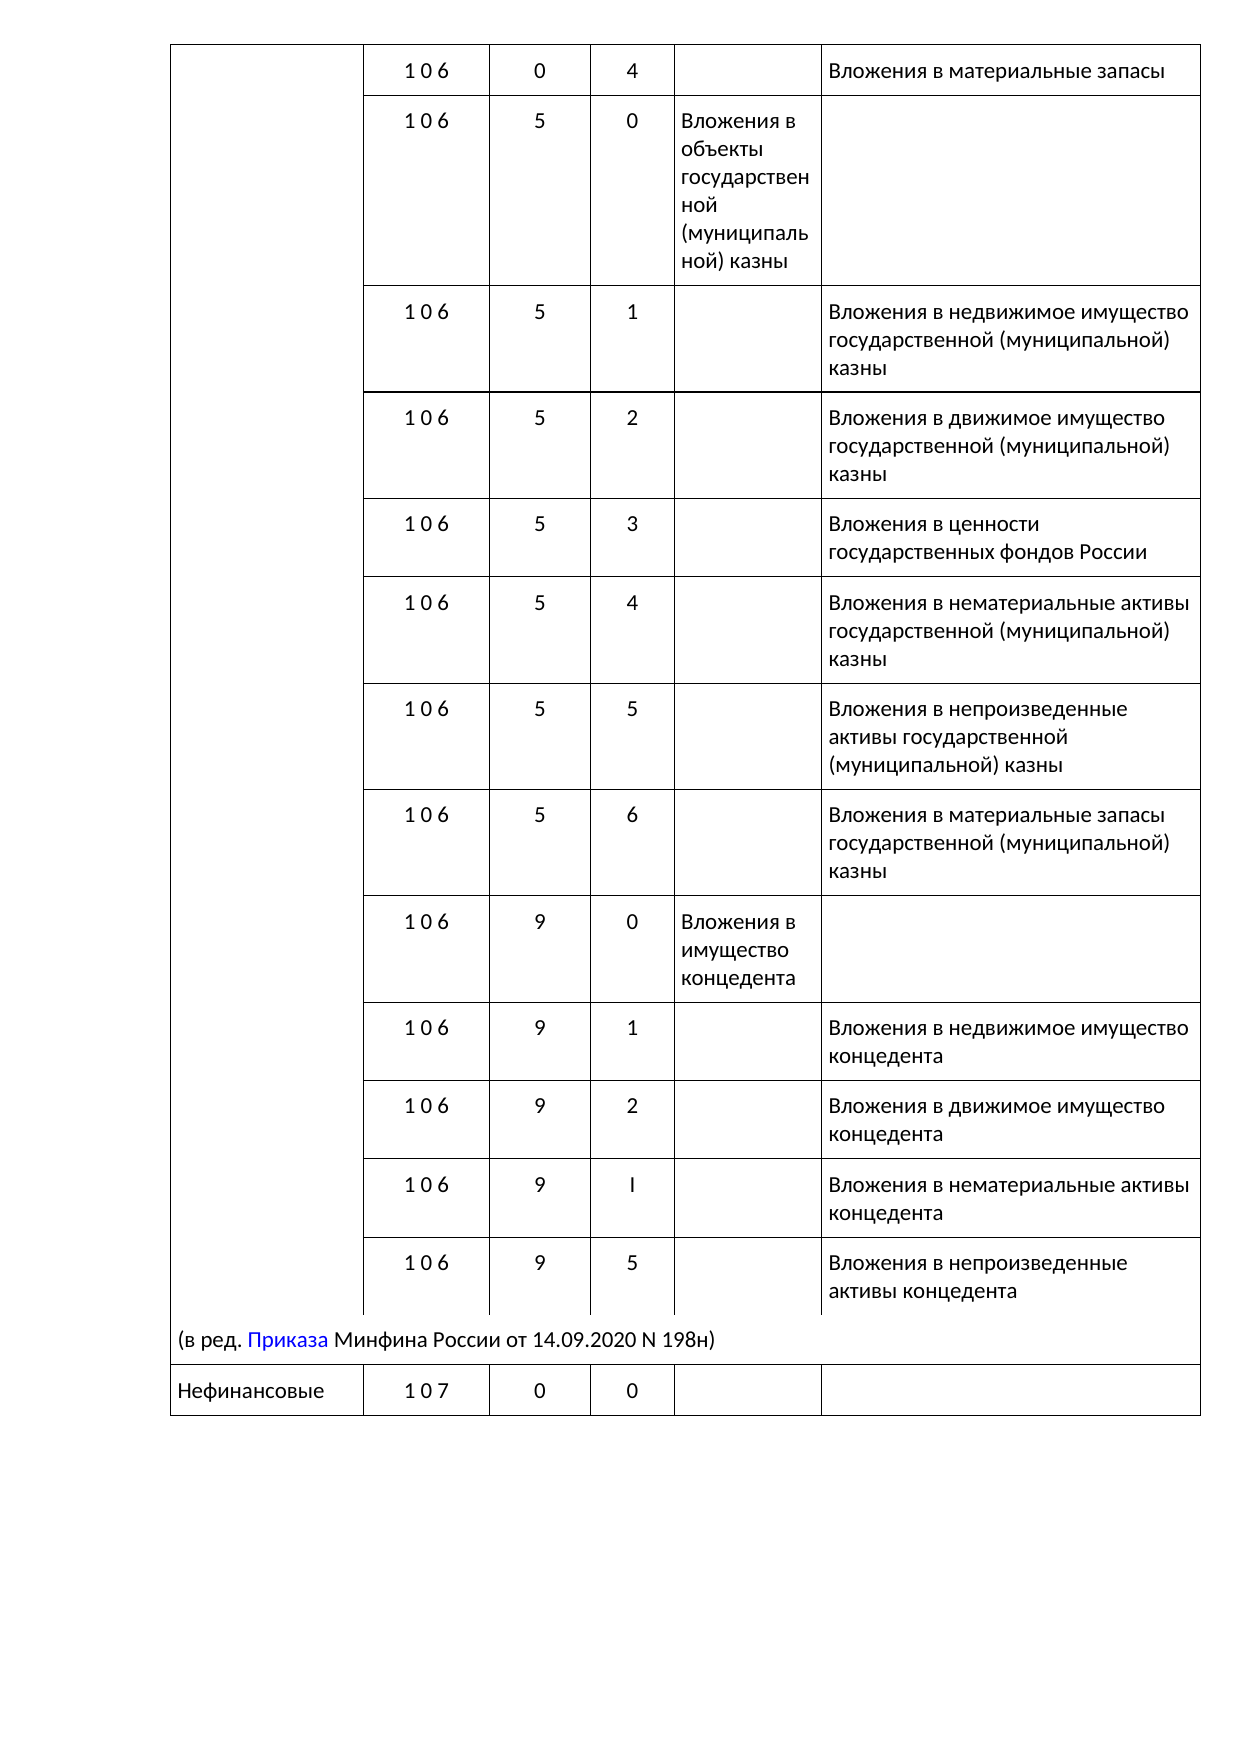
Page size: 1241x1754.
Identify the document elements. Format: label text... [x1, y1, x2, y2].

table_cell Вложения в недвижимое имущество государственной (муниципальной) казны [822, 286, 1200, 391]
table_cell [675, 1081, 821, 1158]
table_cell [675, 684, 821, 789]
table_cell 1 [591, 1003, 674, 1080]
table_cell 0 [591, 1365, 674, 1414]
table_cell Вложения в нематериальные активы концедента [822, 1159, 1200, 1237]
table_cell 3 [591, 499, 674, 576]
table_cell [675, 499, 821, 576]
table_cell 5 [490, 684, 590, 789]
table_cell Вложения в ценности государственных фондов России [822, 499, 1200, 576]
table_cell 9 [490, 1159, 590, 1237]
table_cell Вложения в движимое имущество концедента [822, 1081, 1200, 1158]
table_cell I [591, 1159, 674, 1237]
table_cell 0 [591, 96, 674, 285]
table_cell 5 [490, 393, 590, 498]
table_cell 5 [490, 790, 590, 895]
table_cell [675, 577, 821, 682]
table_cell 5 [591, 1238, 674, 1315]
table_cell 0 [591, 896, 674, 1002]
table_cell 1 [591, 286, 674, 391]
table_cell 4 [591, 577, 674, 682]
table_cell 6 [591, 790, 674, 895]
table_cell (в ред. Приказа Минфина России от 14.09.2020 N 198н) [171, 1315, 1200, 1364]
table_cell [675, 1159, 821, 1237]
table_cell 5 [490, 286, 590, 391]
table_cell 5 [490, 96, 590, 285]
table_cell 1 0 6 [364, 684, 489, 789]
table_cell [675, 286, 821, 391]
table_cell [675, 45, 821, 95]
table_cell 1 0 6 [364, 1159, 489, 1237]
table_cell 1 0 6 [364, 577, 489, 682]
table_cell [822, 1365, 1200, 1414]
table_cell 1 0 6 [364, 45, 489, 95]
table_cell [675, 393, 821, 498]
table_cell 9 [490, 896, 590, 1002]
table_cell Вложения в недвижимое имущество концедента [822, 1003, 1200, 1080]
table_cell 0 [490, 45, 590, 95]
table_cell Вложения в материальные запасы государственной (муниципальной) казны [822, 790, 1200, 895]
table_cell Вложения в движимое имущество государственной (муниципальной) казны [822, 393, 1200, 498]
table_cell 4 [591, 45, 674, 95]
table_cell Вложения в нематериальные активы государственной (муниципальной) казны [822, 577, 1200, 682]
table_cell [822, 96, 1200, 285]
table_cell Вложения в материальные запасы [822, 45, 1200, 95]
table_cell 5 [490, 577, 590, 682]
table_cell 1 0 6 [364, 96, 489, 285]
table_cell [675, 1238, 821, 1315]
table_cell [171, 1365, 363, 1414]
table_cell 5 [490, 499, 590, 576]
table_cell [675, 1365, 821, 1414]
table_cell 9 [490, 1081, 590, 1158]
table_cell Вложения в непроизведенные активы государственной (муниципальной) казны [822, 684, 1200, 789]
table_cell 9 [490, 1003, 590, 1080]
table_cell 1 0 6 [364, 499, 489, 576]
table_cell [822, 896, 1200, 1002]
table_cell [675, 1003, 821, 1080]
table_cell 1 0 6 [364, 790, 489, 895]
table_cell Вложения в объекты государственной (муниципальной) казны [675, 96, 821, 285]
table_cell 1 0 6 [364, 1081, 489, 1158]
table_cell 1 0 6 [364, 896, 489, 1002]
table_cell 2 [591, 393, 674, 498]
table_cell [675, 790, 821, 895]
table_cell 1 0 6 [364, 393, 489, 498]
table_cell 1 0 6 [364, 286, 489, 391]
table_cell 1 0 6 [364, 1238, 489, 1315]
table_cell 1 0 6 [364, 1003, 489, 1080]
table_cell 9 [490, 1238, 590, 1315]
table_cell Вложения в имущество концедента [675, 896, 821, 1002]
table_cell Вложения в непроизведенные активы концедента [822, 1238, 1200, 1315]
table_cell 0 [490, 1365, 590, 1414]
table_cell 1 0 7 [364, 1365, 489, 1414]
table_cell 5 [591, 684, 674, 789]
table_cell 2 [591, 1081, 674, 1158]
